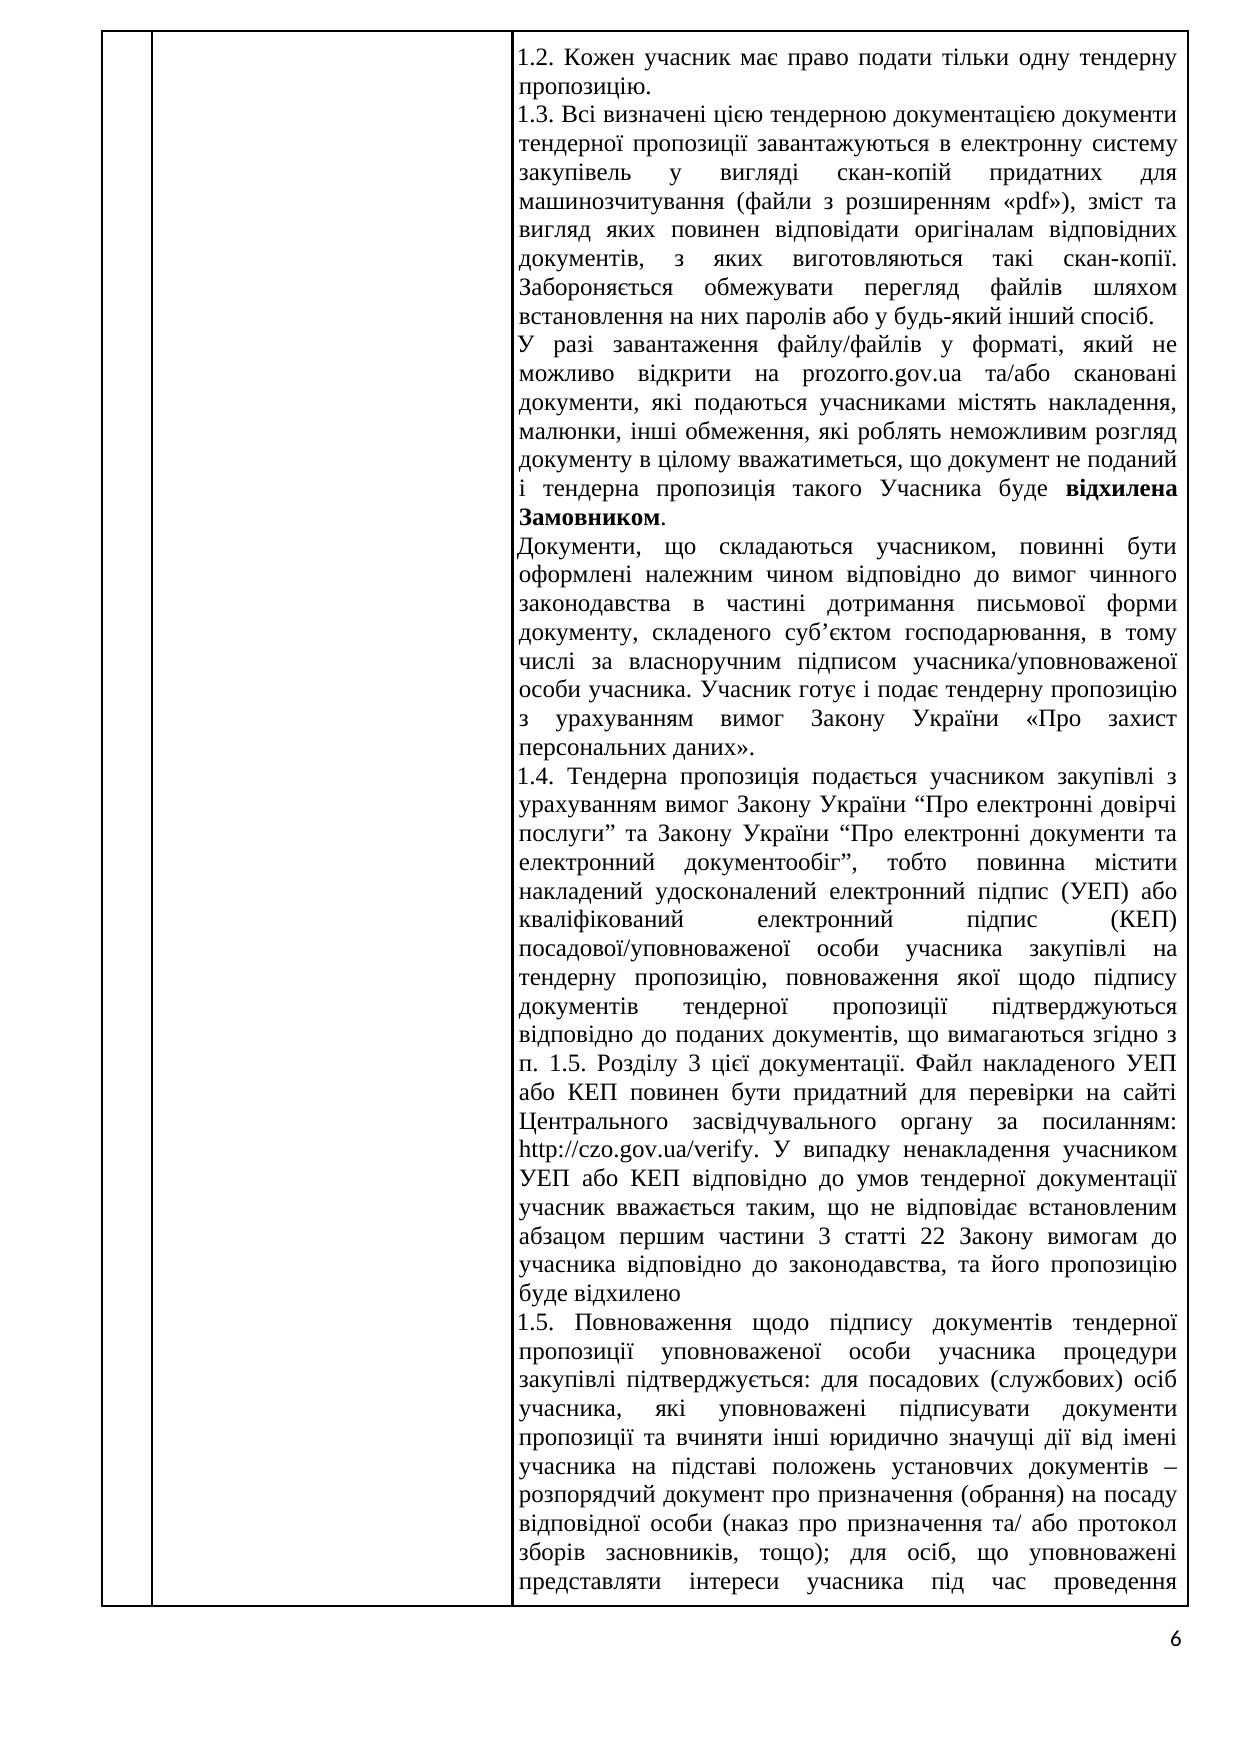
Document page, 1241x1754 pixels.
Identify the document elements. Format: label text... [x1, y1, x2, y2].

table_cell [153, 32, 511, 1605]
table_cell 1 [103, 32, 151, 1605]
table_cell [514, 32, 1187, 1605]
